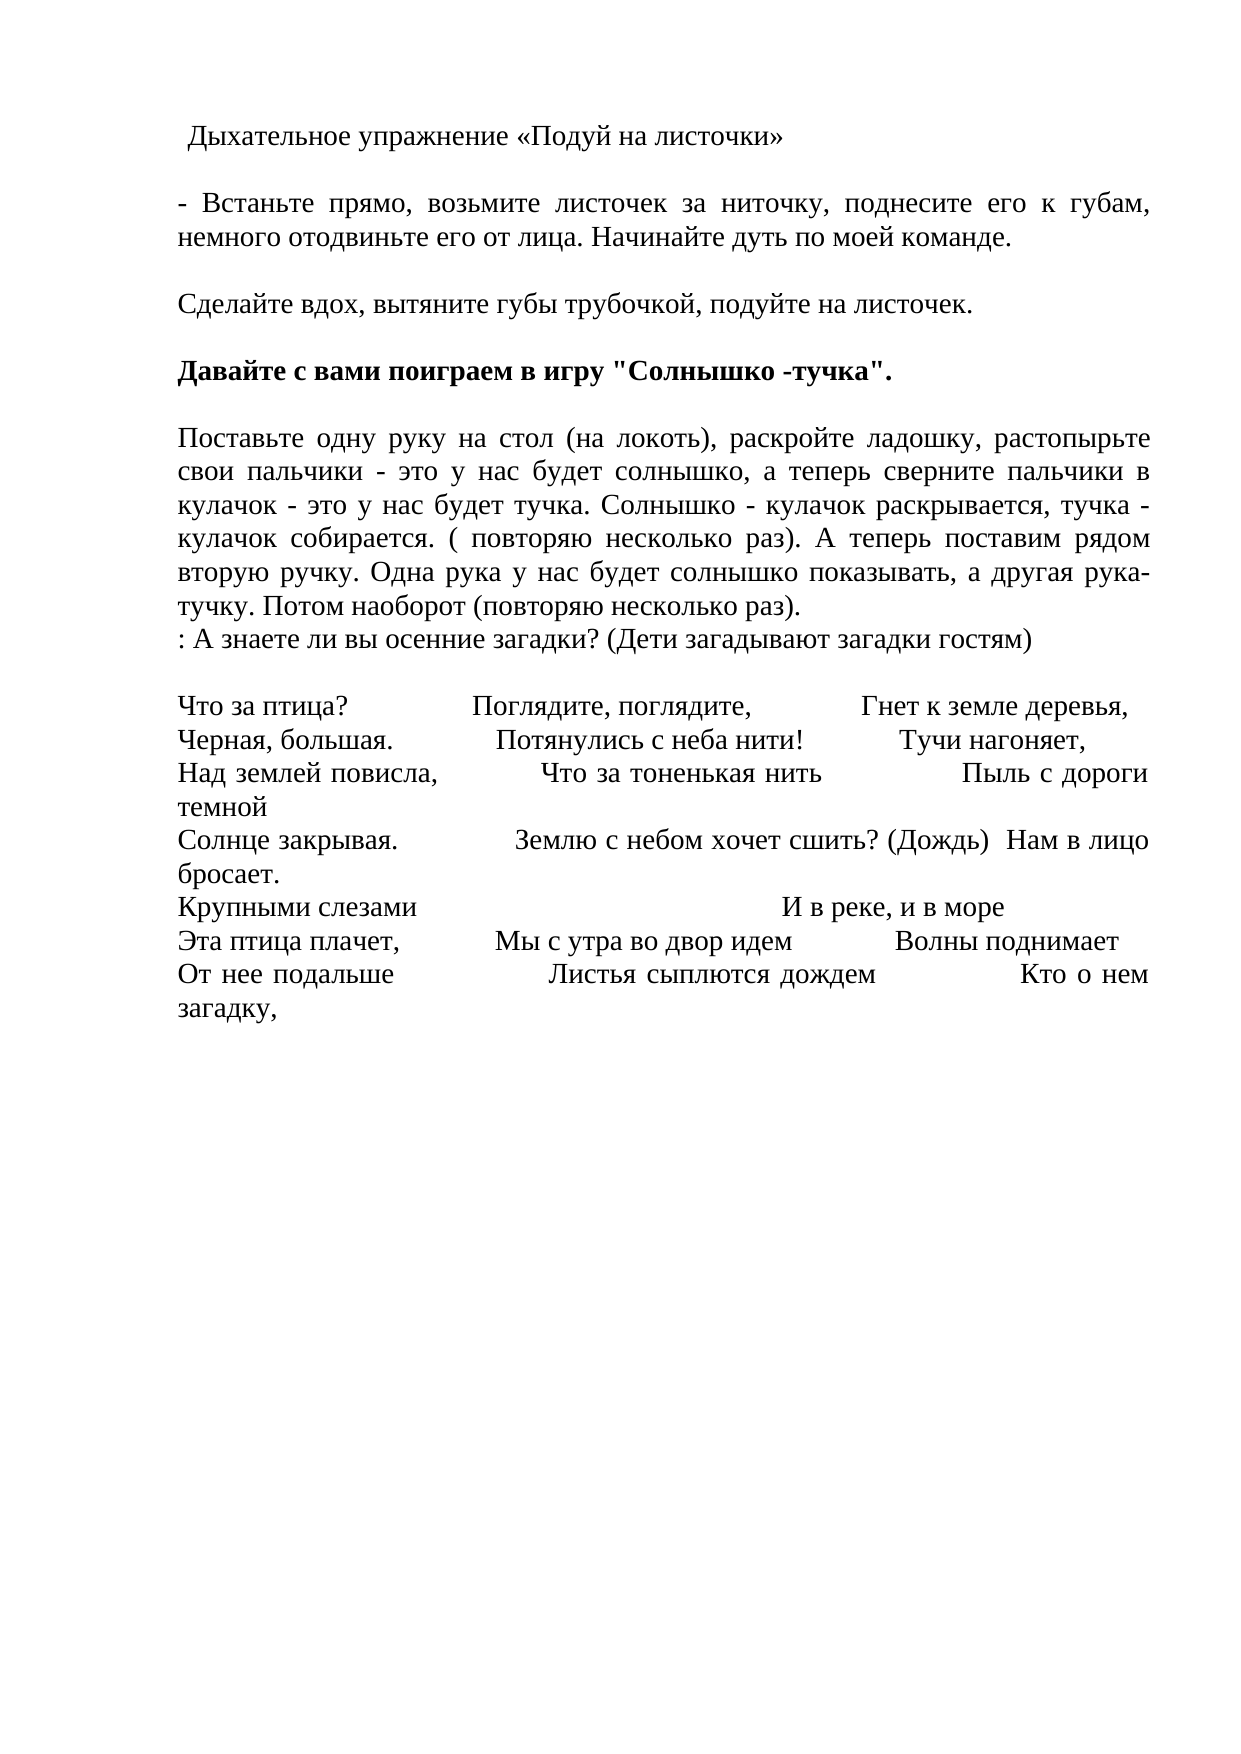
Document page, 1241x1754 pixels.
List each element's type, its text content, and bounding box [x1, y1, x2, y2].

text Солнце закрывая. Землю с небом хочет сшить? (Дождь) Нам в лицо бросает. [177, 822, 1152, 889]
text - Встаньте прямо, возьмите листочек за ниточку, поднесите его к губам, немного отодвиньте его от лица. Начинайте дуть по моей команде. [177, 185, 1152, 252]
text Что за птица? Поглядите, поглядите, Гнет к земле деревья, [177, 688, 1152, 722]
text Над землей повисла, Что за тоненькая нить Пыль с дороги темной [177, 755, 1152, 822]
text Эта птица плачет, Мы с утра во двор идем Волны поднимает [177, 923, 1152, 957]
text Давайте с вами поиграем в игру "Солнышко -тучка". [177, 353, 1152, 386]
text Поставьте одну руку на стол (на локоть), раскройте ладошку, растопырьте свои пальчики - это у нас будет солнышко, а теперь сверните пальчики в кулачок - это у нас будет тучка. Солнышко - кулачок раскрывается, тучка -кулачок собирается. ( повторяю несколько раз). А теперь поставим рядом вторую ручку. Одна рука у нас будет солнышко показывать, а другая рука- тучку. Потом наоборот (повторяю несколько раз). [177, 420, 1152, 621]
text От нее подальше Листья сыплются дождем Кто о нем загадку, [177, 957, 1152, 1024]
text : А знаете ли вы осенние загадки? (Дети загадывают загадки гостям) [177, 621, 1152, 655]
text Крупными слезами И в реке, и в море [177, 889, 1152, 923]
text Сделайте вдох, вытяните губы трубочкой, подуйте на листочек. [177, 286, 1152, 319]
text Дыхательное упражнение «Подуй на листочки» [177, 118, 1152, 152]
text Черная, большая. Потянулись с неба нити! Тучи нагоняет, [177, 722, 1152, 755]
